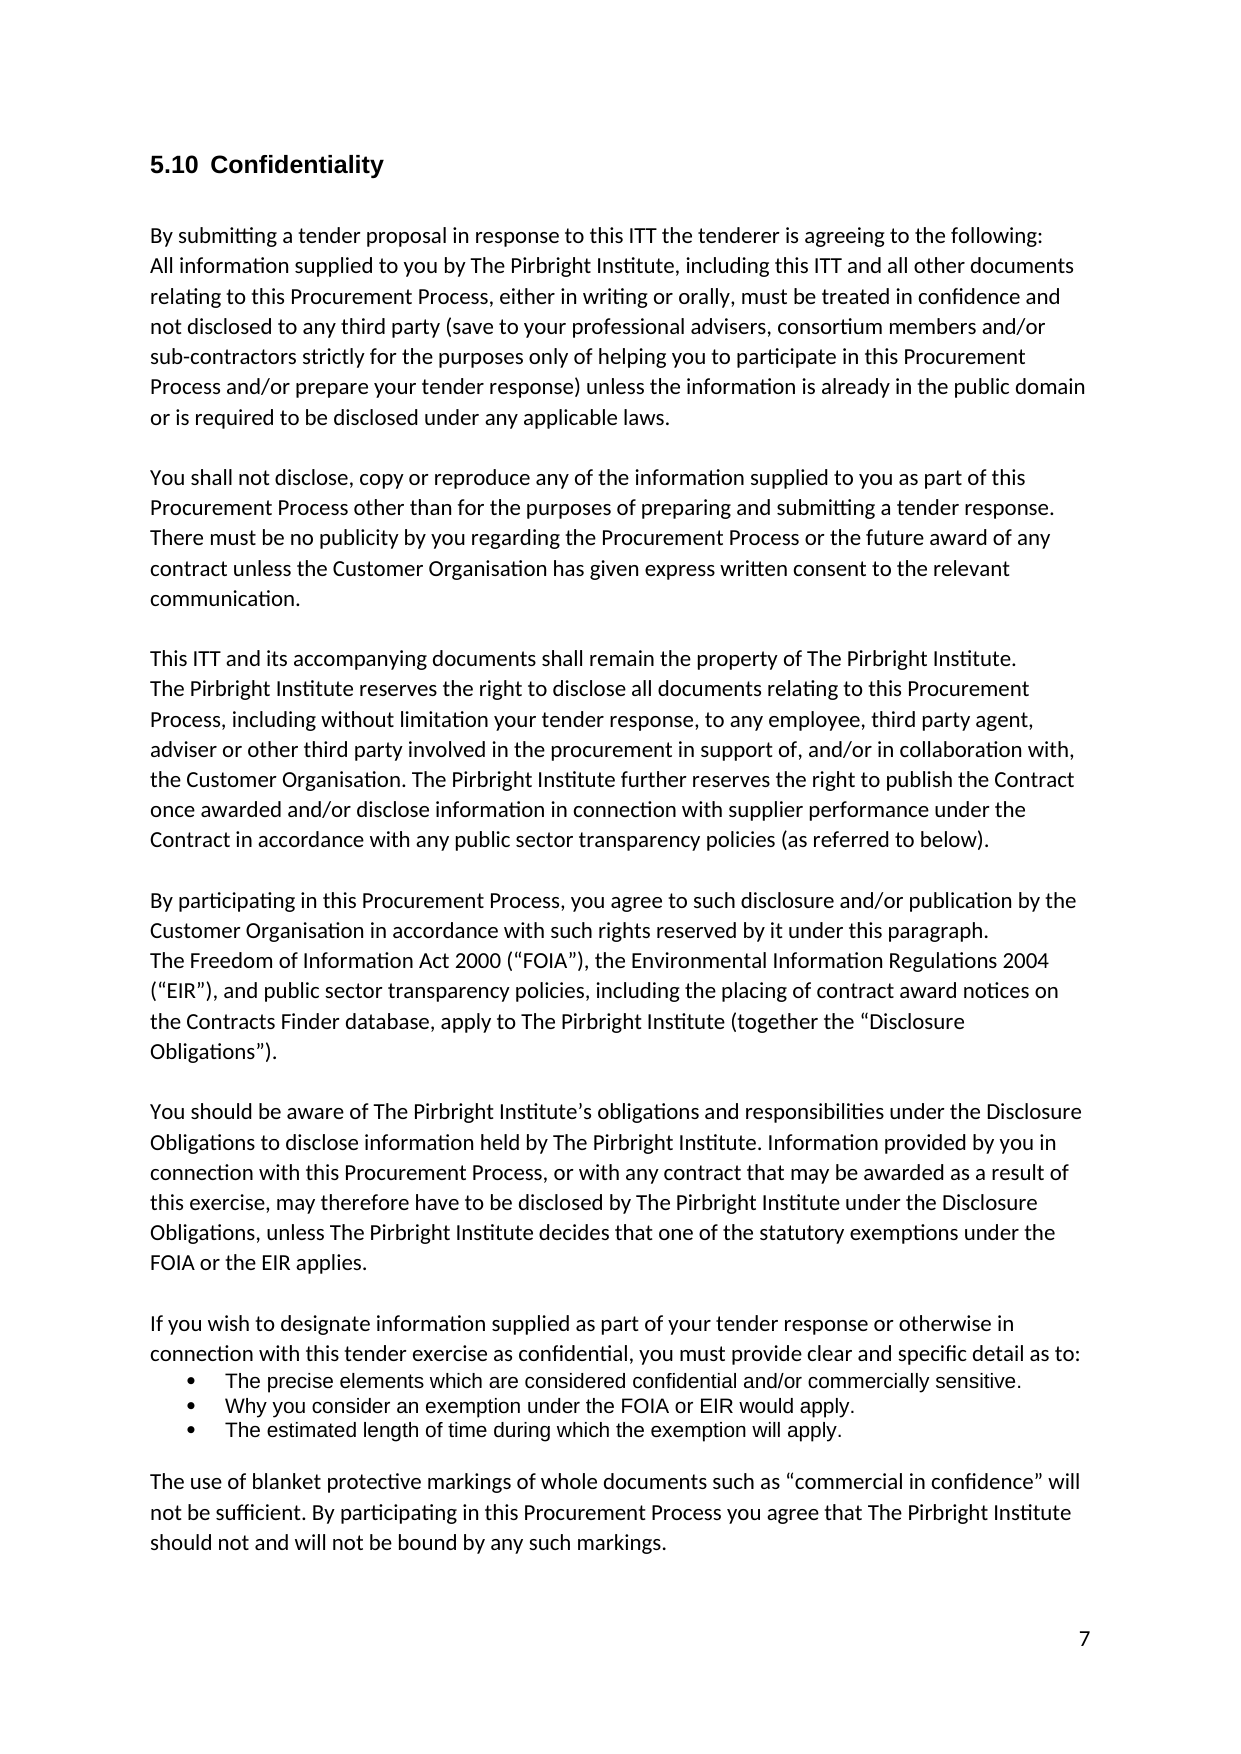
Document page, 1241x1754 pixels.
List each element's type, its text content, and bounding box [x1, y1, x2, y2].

text You should be aware of The Pirbright Institute’s obligations and responsibilities under the Disclosure Obligations to disclose information held by The Pirbright Institute. Information provided by you in connection with this Procurement Process, or with any contract that may be awarded as a result of this exercise, may therefore have to be disclosed by The Pirbright Institute under the Disclosure Obligations, unless The Pirbright Institute decides that one of the statutory exemptions under the FOIA or the EIR applies. [150, 1097, 1090, 1277]
list The estimated length of time during which the exemption will apply. [187, 1417, 1090, 1442]
text By submitting a tender proposal in response to this ITT the tenderer is agreeing to the following: [150, 221, 1090, 249]
subtitle Confidentiality [150, 150, 1090, 179]
text If you wish to designate information supplied as part of your tender response or otherwise in connection with this tender exercise as confidential, you must provide clear and specific detail as to: [150, 1309, 1090, 1367]
list Why you consider an exemption under the FOIA or EIR would apply. [187, 1393, 1090, 1417]
text You shall not disclose, copy or reproduce any of the information supplied to you as part of this Procurement Process other than for the purposes of preparing and submitting a tender response. There must be no publicity by you regarding the Procurement Process or the future award of any contract unless the Customer Organisation has given express written consent to the relevant communication. [150, 463, 1090, 612]
text This ITT and its accompanying documents shall remain the property of The Pirbright Institute. [150, 644, 1090, 672]
text By participating in this Procurement Process, you agree to such disclosure and/or publication by the Customer Organisation in accordance with such rights reserved by it under this paragraph. [150, 886, 1090, 944]
text The Pirbright Institute reserves the right to disclose all documents relating to this Procurement Process, including without limitation your tender response, to any employee, third party agent, adviser or other third party involved in the procurement in support of, and/or in collaboration with, the Customer Organisation. The Pirbright Institute further reserves the right to publish the Contract once awarded and/or disclose information in connection with supplier performance under the Contract in accordance with any public sector transparency policies (as referred to below). [150, 674, 1090, 854]
text All information supplied to you by The Pirbright Institute, including this ITT and all other documents relating to this Procurement Process, either in writing or orally, must be treated in confidence and not disclosed to any third party (save to your professional advisers, consortium members and/or sub-contractors strictly for the purposes only of helping you to participate in this Procurement Process and/or prepare your tender response) unless the information is already in the public domain or is required to be disclosed under any applicable laws. [150, 252, 1090, 431]
list The precise elements which are considered confidential and/or commercially sensitive. [187, 1369, 1090, 1393]
text The Freedom of Information Act 2000 (“FOIA”), the Environmental Information Regulations 2004 (“EIR”), and public sector transparency policies, including the placing of contract award notices on the Contracts Finder database, apply to The Pirbright Institute (together the “Disclosure Obligations”). [150, 946, 1090, 1065]
text The use of blanket protective markings of whole documents such as “commercial in confidence” will not be sufficient. By participating in this Procurement Process you agree that The Pirbright Institute should not and will not be bound by any such markings. [150, 1467, 1090, 1556]
